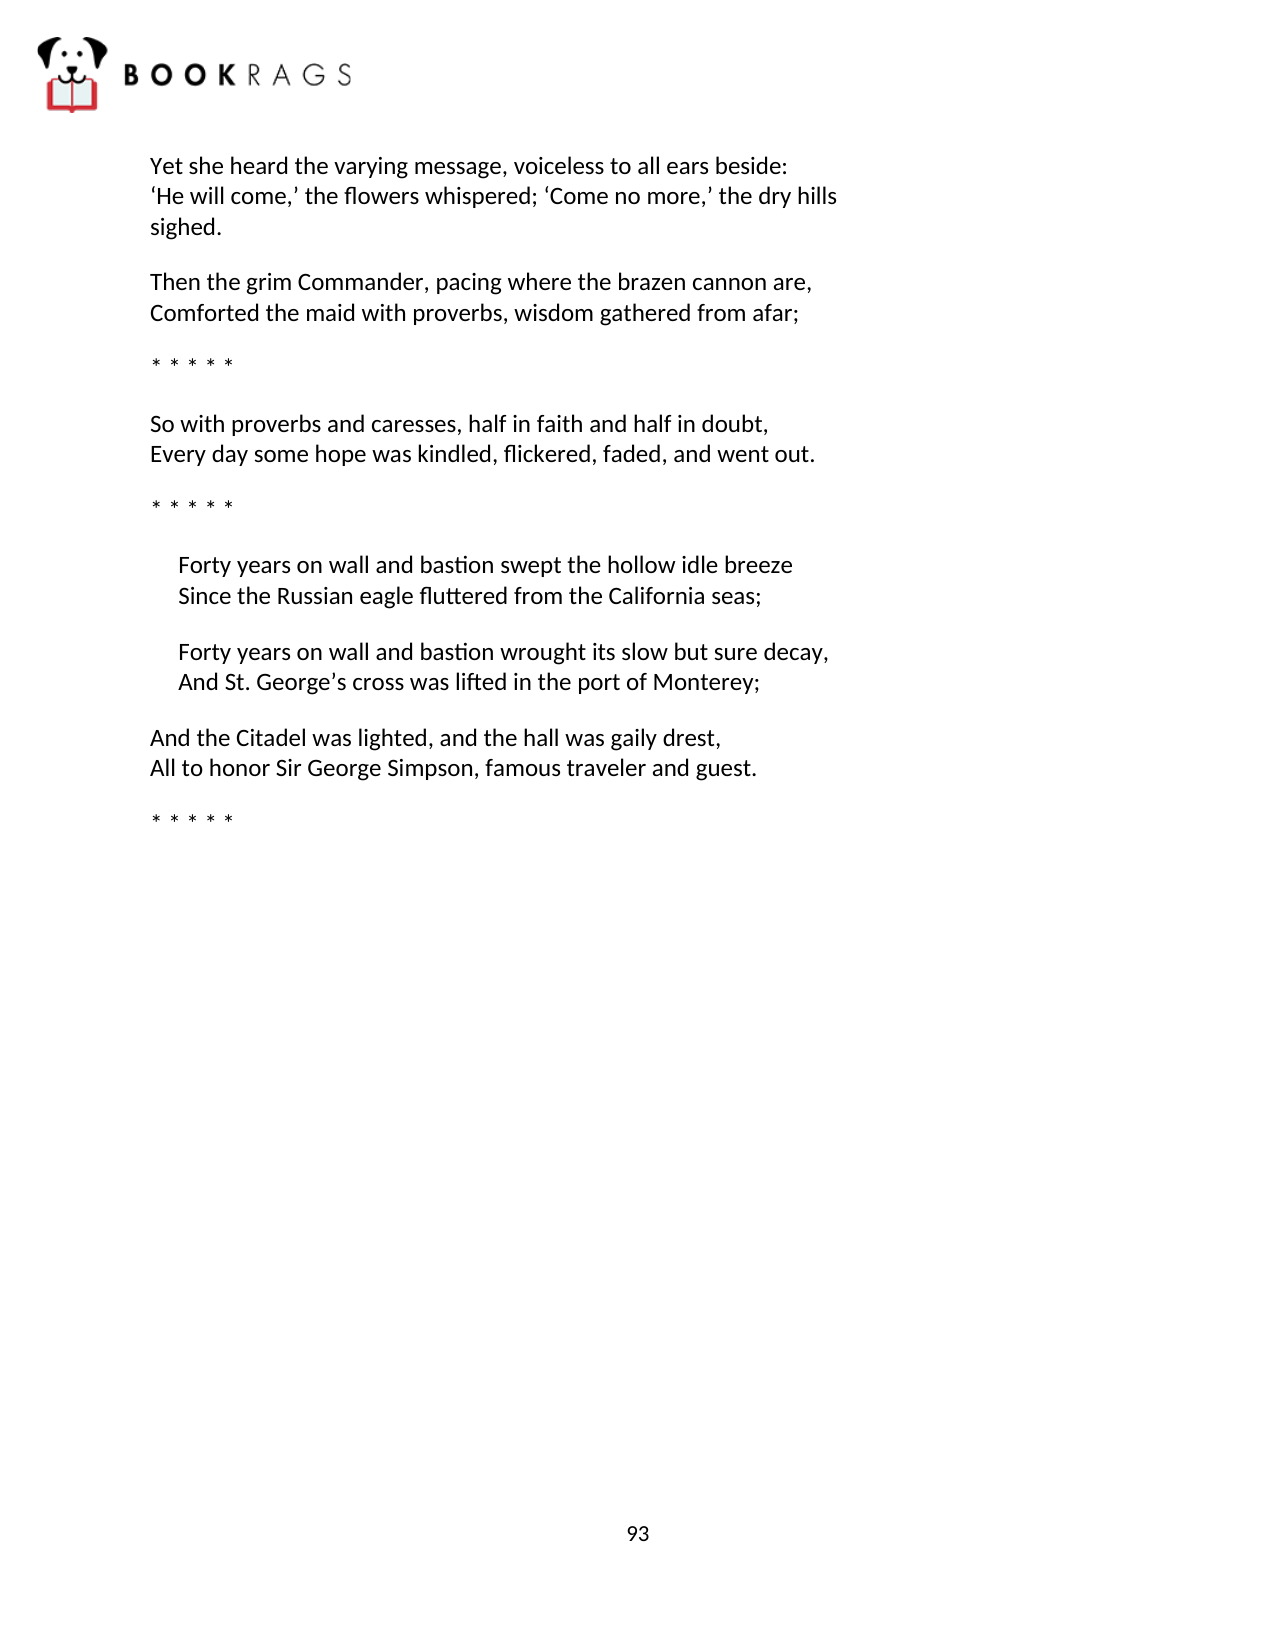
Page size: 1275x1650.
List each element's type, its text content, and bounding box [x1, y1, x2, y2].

picture [37, 37, 351, 113]
text Yet she heard the varying message, voiceless to all ears beside: ‘He will come,’ the flowers whispered; ‘Come no more,’ the dry hills sighed. [150, 150, 1125, 242]
text So with proverbs and caresses, half in faith and half in doubt, Every day some hope was kindled, flickered, faded, and went out. [150, 408, 1125, 469]
text * * * * * [150, 353, 1125, 383]
text And the Citadel was lighted, and the hall was gaily drest, All to honor Sir George Simpson, famous traveler and guest. [150, 722, 1125, 783]
text Then the grim Commander, pacing where the brazen cannon are, Comforted the maid with proverbs, wisdom gathered from afar; [150, 267, 1125, 328]
text * * * * * [150, 808, 1125, 838]
text Forty years on wall and bastion wrought its slow but sure decay, And St. George’s cross was lifted in the port of Monterey; [150, 636, 1125, 697]
text Forty years on wall and bastion swept the hollow idle breeze Since the Russian eagle fluttered from the California seas; [150, 550, 1125, 611]
text * * * * * [150, 494, 1125, 525]
